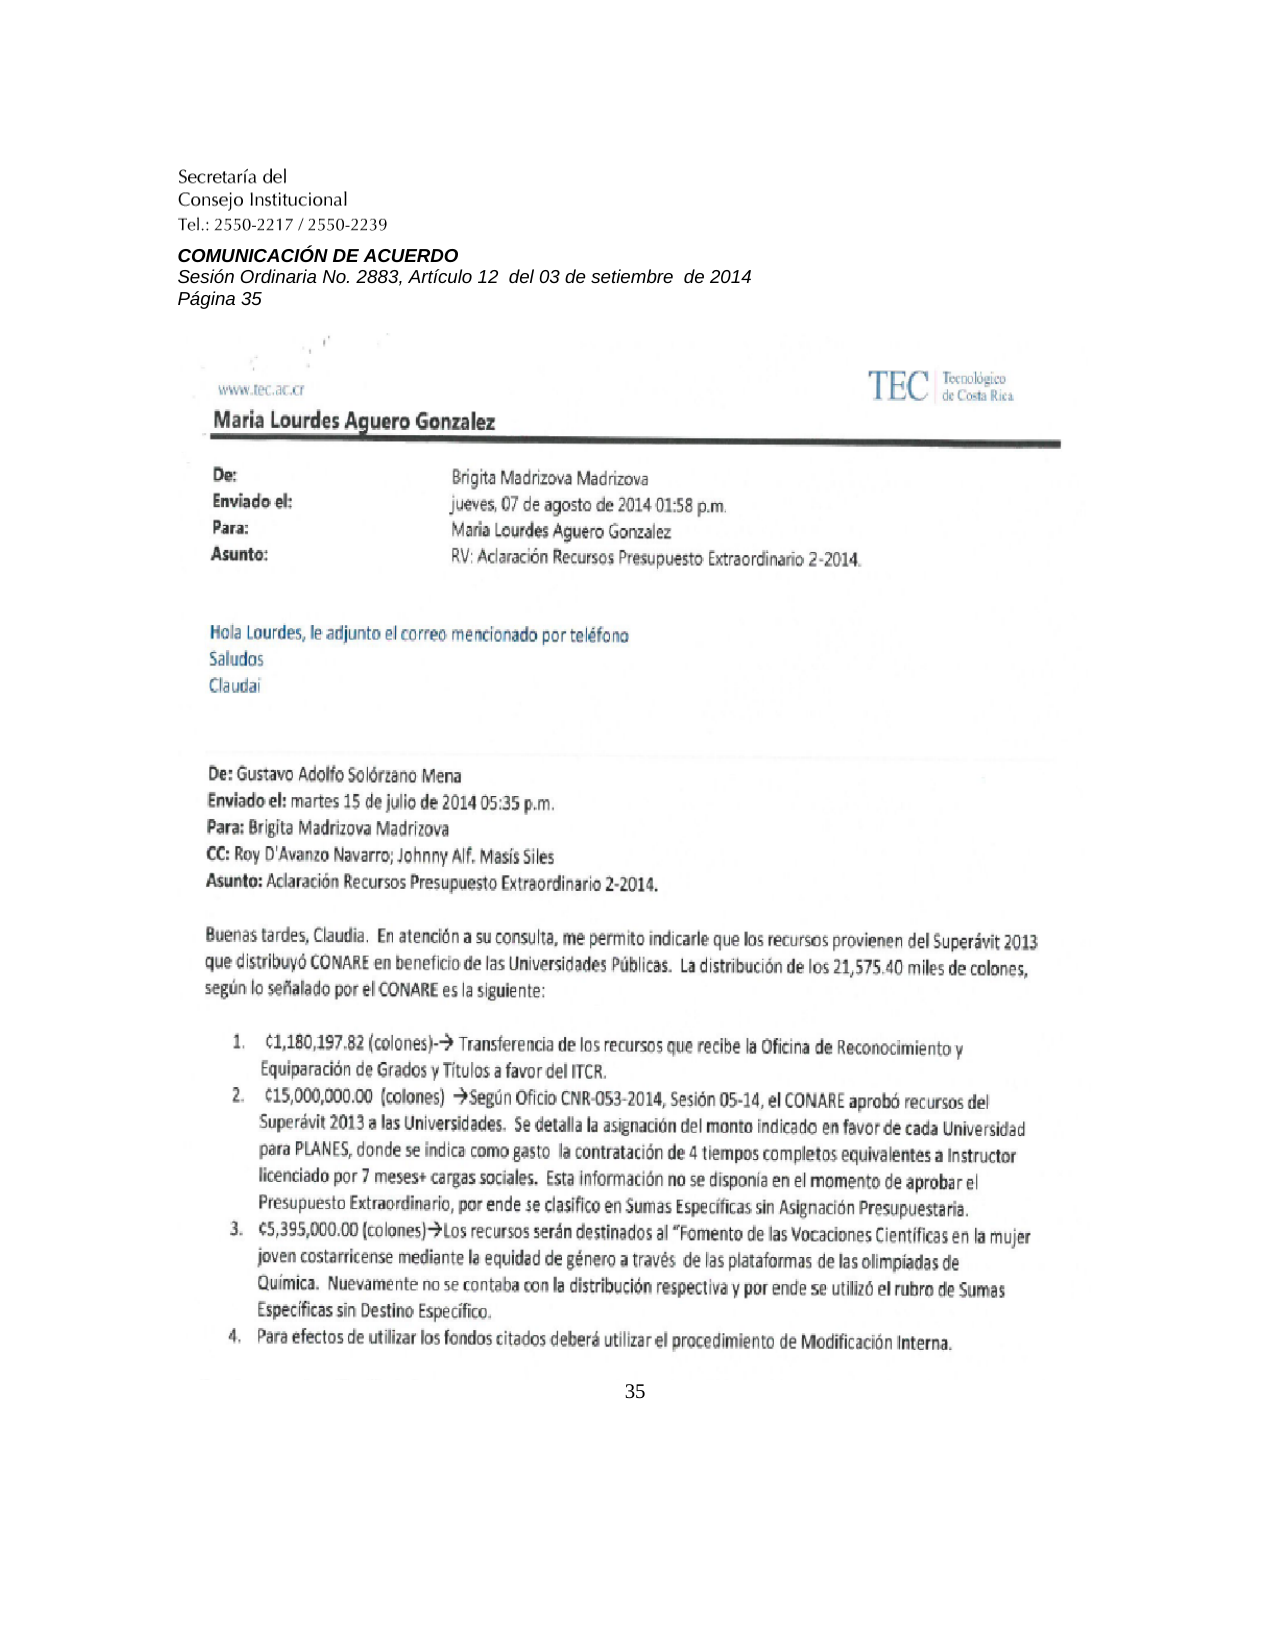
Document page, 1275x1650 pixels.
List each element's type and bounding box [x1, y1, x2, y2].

picture [177, 148, 436, 245]
picture [177, 333, 1091, 1380]
